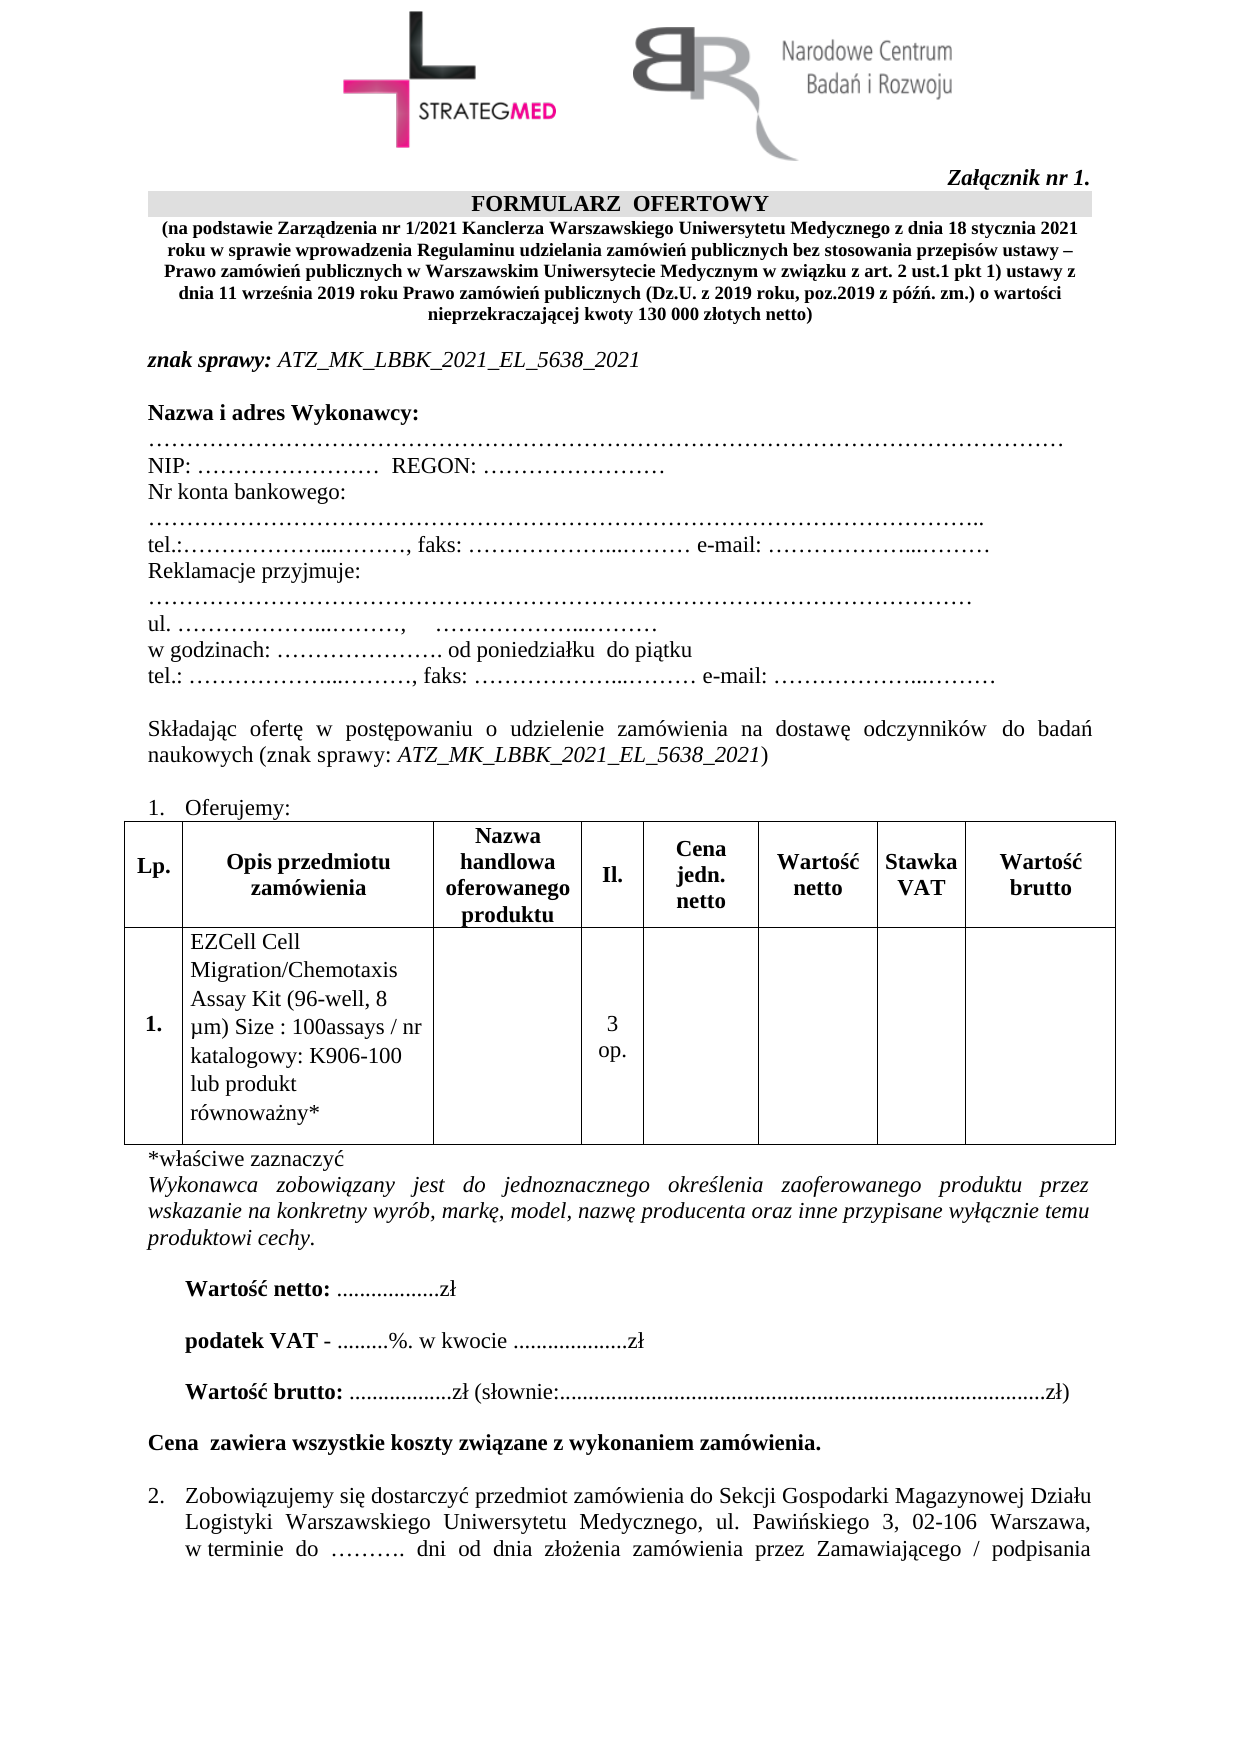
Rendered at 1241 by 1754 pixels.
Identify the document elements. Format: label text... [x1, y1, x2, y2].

text ul. ………………...………, ………………...……… [148, 610, 1092, 636]
table_cell [966, 928, 1115, 1144]
table_cell [759, 928, 877, 1144]
table_cell EZCell Cell Migration/Chemotaxis Assay Kit (96-well, 8 µm) Size : 100assays / nr katalogowy: K906-100 lub produkt równoważny* [183, 928, 433, 1144]
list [148, 1482, 1092, 1561]
picture [633, 27, 953, 161]
text Nr konta bankowego: ……………………………………………………………………………………………….. [148, 478, 1092, 531]
table_header Wartość netto [759, 822, 877, 927]
table_cell 1. [125, 928, 182, 1144]
table_header Il. [582, 822, 643, 927]
text Reklamacje przyjmuje: ……………………………………………………………………………………………… [148, 557, 1092, 610]
table_header Lp. [125, 822, 182, 927]
picture [330, 0, 556, 161]
text ………………………………………………………………………………………………………… [148, 425, 1092, 452]
list Oferujemy: [148, 794, 1092, 821]
text (na podstawie Zarządzenia nr 1/2021 Kanclerza Warszawskiego Uniwersytetu Medycznego z dnia 18 stycznia 2021 roku w sprawie wprowadzenia Regulaminu udzielania zamówień publicznych bez stosowania przepisów ustawy – Prawo zamówień publicznych w Warszawskim Uniwersytecie Medycznym w związku z art. 2 ust.1 pkt 1) ustawy z dnia 11 września 2019 roku Prawo zamówień publicznych (Dz.U. z 2019 roku, poz.2019 z późń. zm.) o wartości nieprzekraczającej kwoty 130 000 złotych netto) [148, 217, 1092, 325]
text Cena zawiera wszystkie koszty związane z wykonaniem zamówienia. [148, 1429, 1092, 1456]
table_header Stawka VAT [878, 822, 965, 927]
table_cell [434, 928, 581, 1144]
text NIP: …………………… REGON: …………………… [148, 452, 1092, 478]
text w godzinach: …………………. od poniedziałku do piątku [148, 636, 1092, 662]
table_header Cena jedn. netto [644, 822, 758, 927]
text tel.: ………………...………, faks: ………………...……… e-mail: ………………...……… [148, 662, 1092, 689]
text Wartość netto: ..................zł [185, 1275, 1092, 1302]
text Załącznik nr 1. [148, 164, 1092, 191]
table_header Nazwa handlowa oferowanego produktu [434, 822, 581, 927]
text Nazwa i adres Wykonawcy: [148, 399, 1092, 425]
table_cell [878, 928, 965, 1144]
text Składając ofertę w postępowaniu o udzielenie zamówienia na dostawę odczynników do badań naukowych (znak sprawy: ATZ_MK_LBBK_2021_EL_5638_2021) [148, 715, 1092, 768]
text FORMULARZ OFERTOWY [148, 191, 1092, 217]
table_header Wartość brutto [966, 822, 1115, 927]
text podatek VAT - .........%. w kwocie ....................zł [185, 1327, 1092, 1353]
text Wykonawca zobowiązany jest do jednoznacznego określenia zaoferowanego produktu przez wskazanie na konkretny wyrób, markę, model, nazwę producenta oraz inne przypisane wyłącznie temu produktowi cechy. [148, 1171, 1092, 1250]
text Wartość brutto: ..................zł (słownie:.....................................................................................zł) [185, 1378, 1092, 1404]
text *właściwe zaznaczyć [148, 1145, 1092, 1171]
text znak sprawy: ATZ_MK_LBBK_2021_EL_5638_2021 [148, 346, 1092, 373]
table_header Opis przedmiotu zamówienia [183, 822, 433, 927]
text tel.:………………...………, faks: ………………...……… e-mail: ………………...……… [148, 531, 1092, 557]
table_cell [644, 928, 758, 1144]
table_cell 3 op. [582, 928, 643, 1144]
